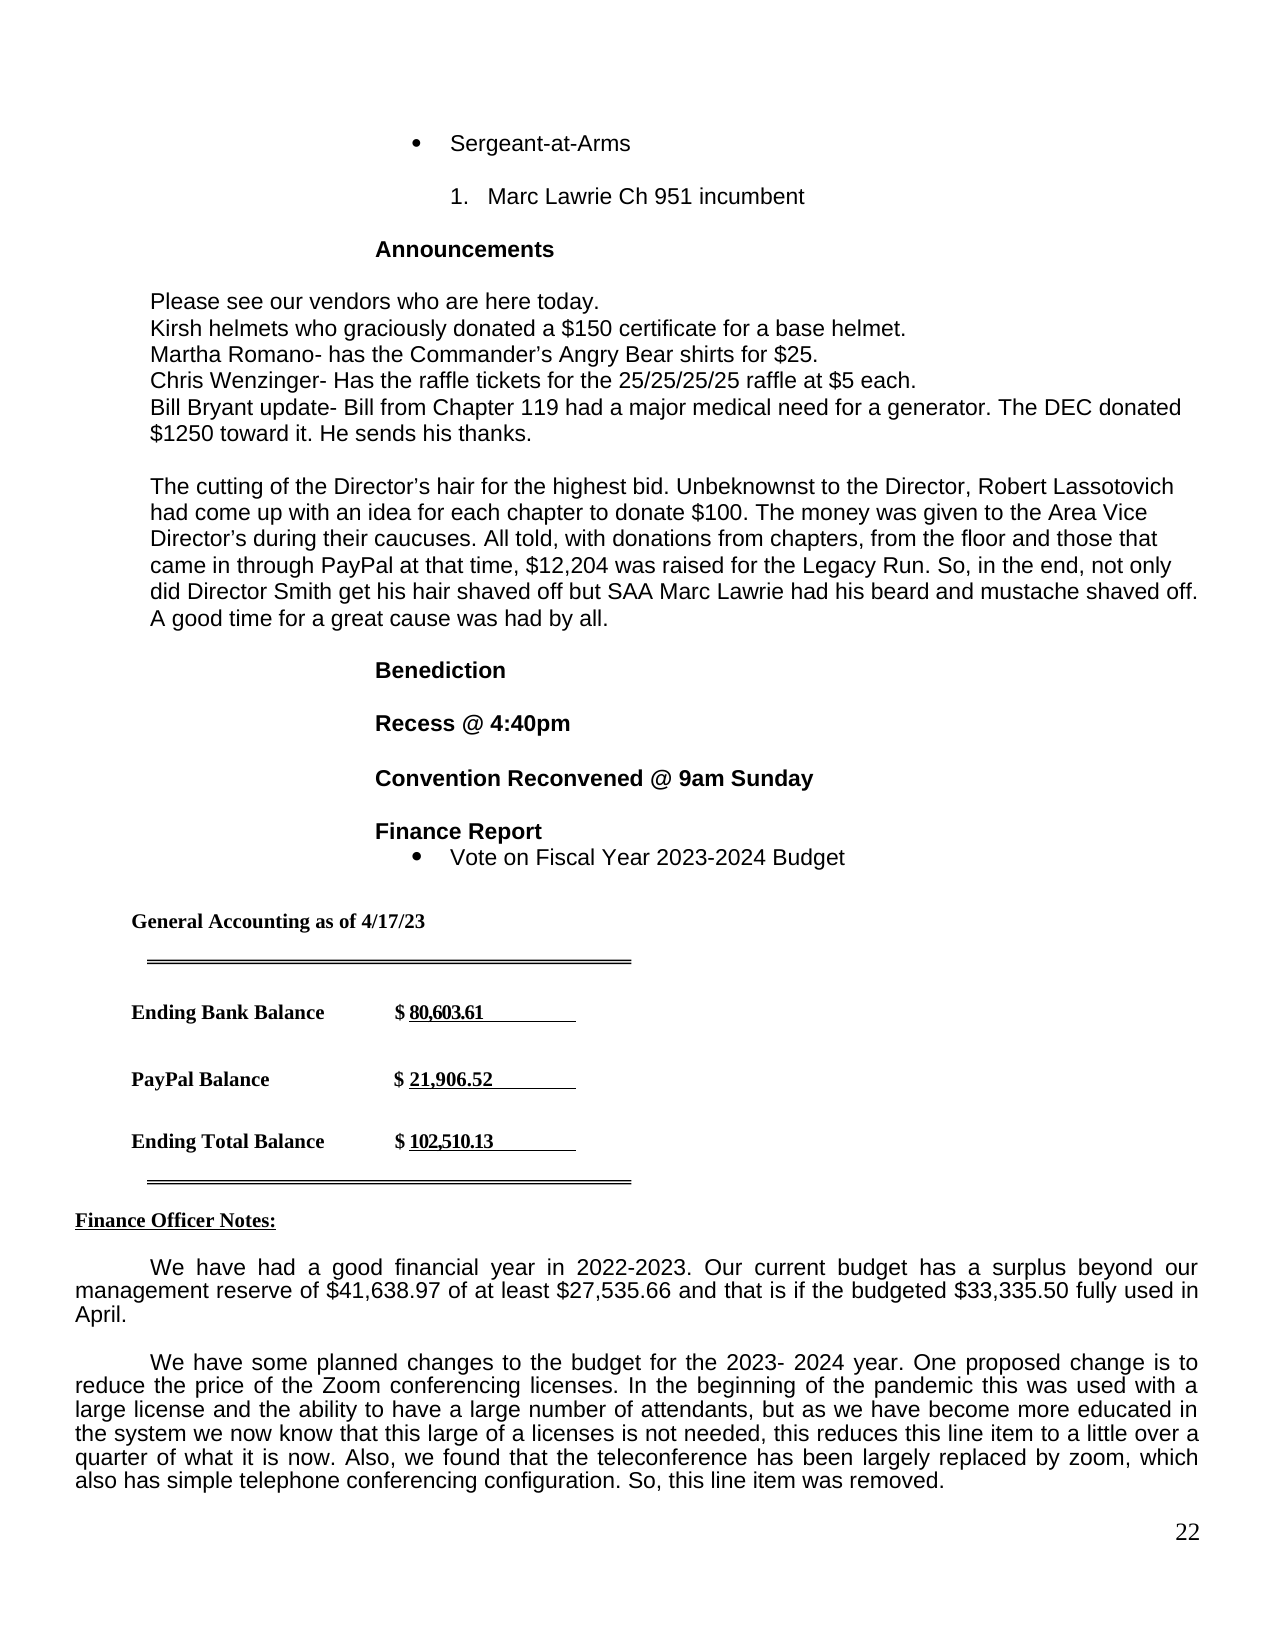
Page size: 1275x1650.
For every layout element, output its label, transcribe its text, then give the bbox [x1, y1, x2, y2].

text Convention Reconvened @ 9am Sunday [75, 765, 1200, 791]
text Announcements [375, 236, 1200, 262]
text We have some planned changes to the budget for the 2023- 2024 year. One proposed change is to reduce the price of the Zoom conferencing licenses. In the beginning of the pandemic this was used with a large license and the ability to have a large number of attendants, but as we have become more educated in the system we now know that this large of a licenses is not needed, this reduces this line item to a little over a quarter of what it is now. Also, we found that the teleconference has been largely replaced by zoom, which also has simple telephone conferencing configuration. So, this line item was removed. [75, 1351, 1200, 1493]
text Martha Romano- has the Commander’s Angry Bear shirts for $25. [150, 341, 1200, 367]
text Bill Bryant update- Bill from Chapter 119 had a major medical need for a generator. The DEC donated $1250 toward it. He sends his thanks. [150, 394, 1200, 446]
text Please see our vendors who are here today. [150, 288, 1200, 314]
text Chris Wenzinger- Has the raffle tickets for the 25/25/25/25 raffle at $5 each. [150, 367, 1200, 394]
list Sergeant-at-Arms [412, 130, 1200, 156]
text The cutting of the Director’s hair for the highest bid. Unbeknownst to the Director, Robert Lassotovich had come up with an idea for each chapter to donate $100. The money was given to the Area Vice Director’s during their caucuses. All told, with donations from chapters, from the floor and those that came in through PayPal at that time, $12,204 was raised for the Legacy Run. So, in the end, not only did Director Smith get his hair shaved off but SAA Marc Lawrie had his beard and mustache shaved off. A good time for a great cause was had by all. [150, 473, 1200, 631]
text We have had a good financial year in 2022-2023. Our current budget has a surplus beyond our management reserve of $41,638.97 of at least $27,535.66 and that is if the budgeted $33,335.50 fully used in April. [75, 1256, 1200, 1327]
text Finance Report [75, 818, 1200, 844]
text Benediction [375, 657, 1200, 683]
text Kirsh helmets who graciously donated a $150 certificate for a base helmet. [150, 314, 1200, 341]
text Finance Officer Notes: [75, 1208, 1200, 1232]
text Ending Bank Balance $ 80,603.61 [131, 1000, 1200, 1024]
text Ending Total Balance $ 102,510.13 [131, 1129, 1200, 1153]
text PayPal Balance $ 21,906.52 [131, 1067, 1200, 1091]
text General Accounting as of 4/17/23 [131, 909, 1200, 933]
list Vote on Fiscal Year 2023-2024 Budget [412, 844, 1200, 871]
text Recess @ 4:40pm [375, 710, 1200, 736]
list Marc Lawrie Ch 951 incumbent [450, 183, 1200, 209]
